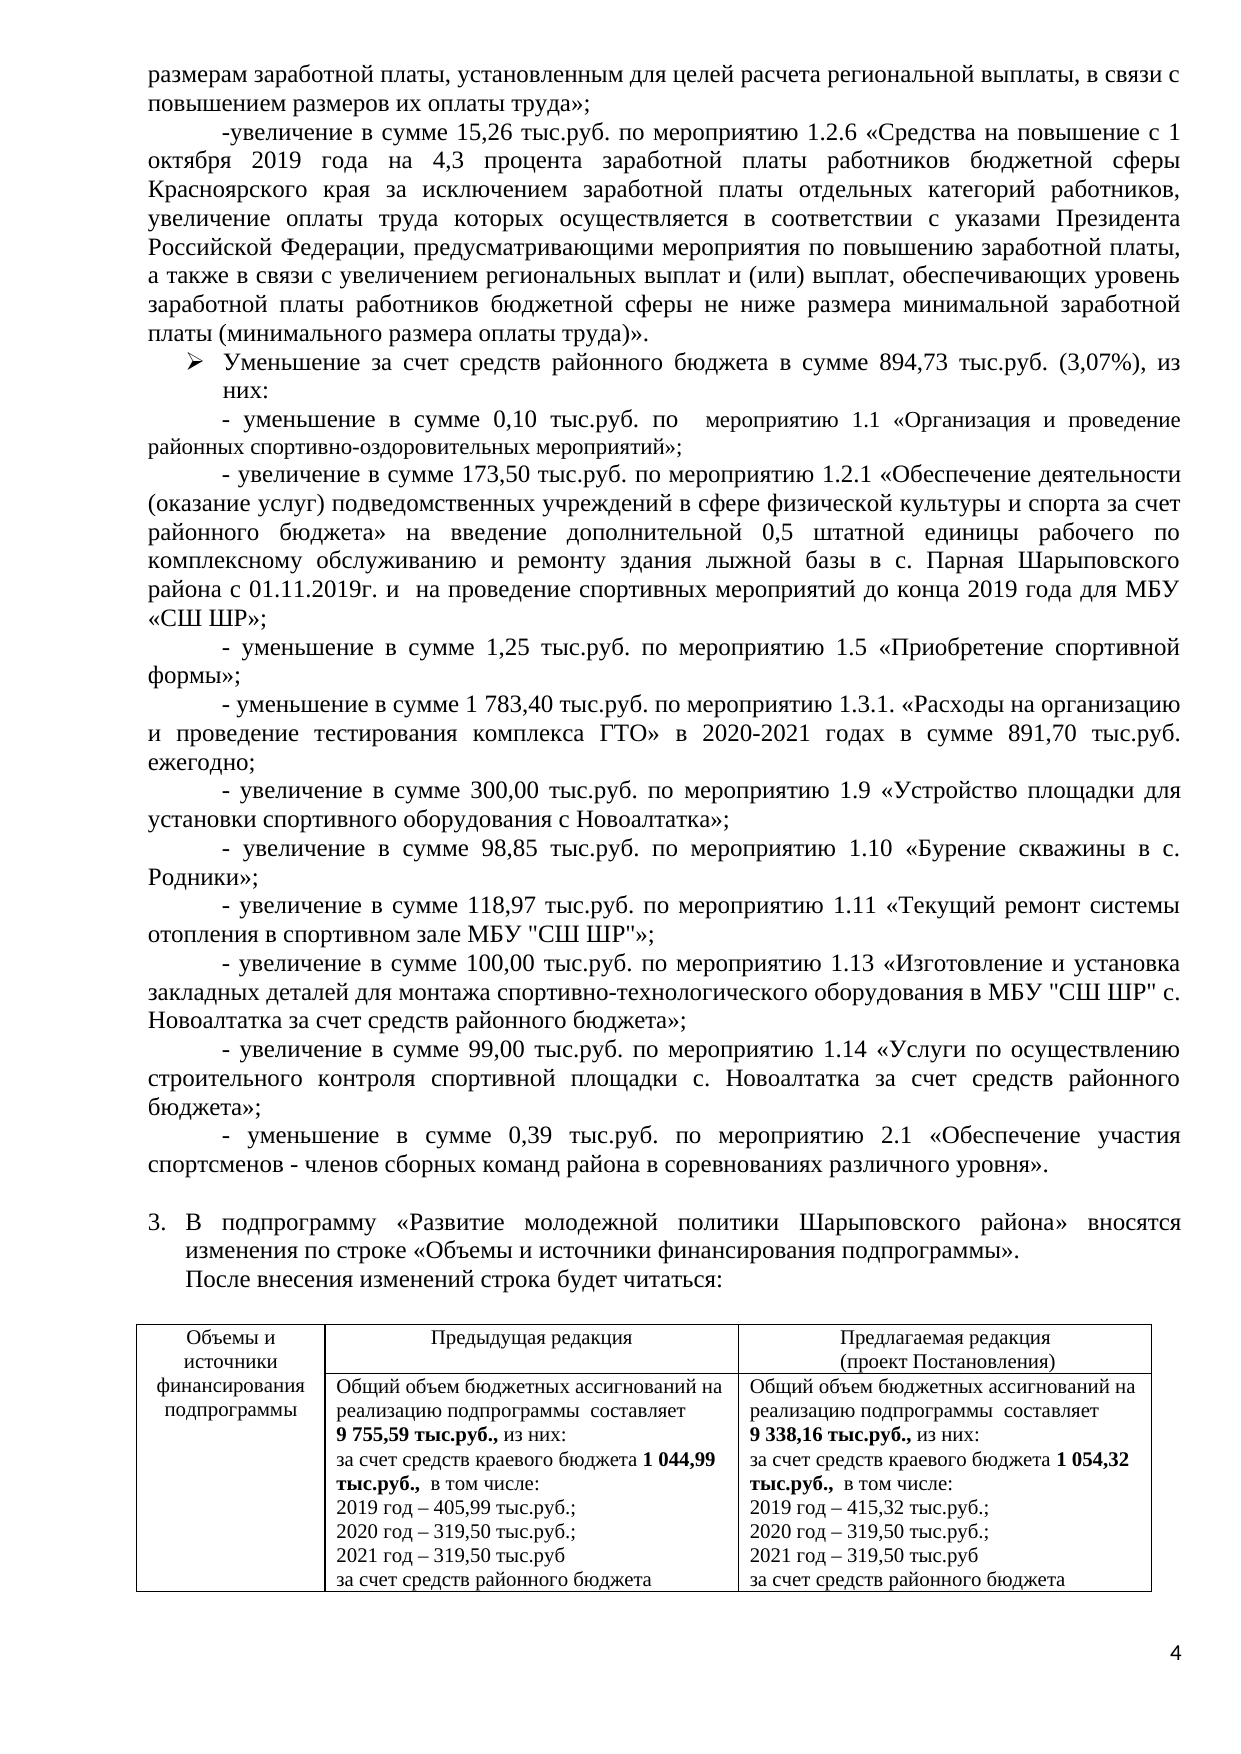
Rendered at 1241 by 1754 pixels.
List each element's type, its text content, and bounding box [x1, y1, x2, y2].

list Уменьшение за счет средств районного бюджета в сумме 894,73 тыс.руб. (3,07%), из них: [185, 347, 1181, 404]
text - уменьшение в сумме 0,10 тыс.руб. по мероприятию 1.1 «Организация и проведение районных спортивно-оздоровительных мероприятий»; [148, 404, 1181, 459]
text После внесения изменений строка будет читаться: [185, 1264, 1181, 1293]
text - уменьшение в сумме 1 783,40 тыс.руб. по мероприятию 1.3.1. «Расходы на организацию и проведение тестирования комплекса ГТО» в 2020-2021 годах в сумме 891,70 тыс.руб. ежегодно; [148, 689, 1181, 775]
table_header Предыдущая редакция [326, 1325, 738, 1373]
text - увеличение в сумме 173,50 тыс.руб. по мероприятию 1.2.1 «Обеспечение деятельности (оказание услуг) подведомственных учреждений в сфере физической культуры и спорта за счет районного бюджета» на введение дополнительной 0,5 штатной единицы рабочего по комплексному обслуживанию и ремонту здания лыжной базы в с. Парная Шарыповского района с 01.11.2019г. и на проведение спортивных мероприятий до конца 2019 года для МБУ «СШ ШР»; [148, 459, 1181, 632]
text - уменьшение в сумме 0,39 тыс.руб. по мероприятию 2.1 «Обеспечение участия спортсменов - членов сборных команд района в соревнованиях различного уровня». [148, 1120, 1181, 1178]
text - увеличение в сумме 100,00 тыс.руб. по мероприятию 1.13 «Изготовление и установка закладных деталей для монтажа спортивно-технологического оборудования в МБУ "СШ ШР" с. Новоалтатка за счет средств районного бюджета»; [148, 948, 1181, 1034]
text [148, 59, 1181, 117]
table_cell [326, 1374, 738, 1591]
table_header Объемы и источники финансирования подпрограммы [137, 1325, 324, 1591]
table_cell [739, 1374, 1151, 1591]
list В подпрограмму «Развитие молодежной политики Шарыповского района» вносятся изменения по строке «Объемы и источники финансирования подпрограммы». [148, 1207, 1181, 1264]
text - увеличение в сумме 99,00 тыс.руб. по мероприятию 1.14 «Услуги по осуществлению строительного контроля спортивной площадки с. Новоалтатка за счет средств районного бюджета»; [148, 1034, 1181, 1120]
text -увеличение в сумме 15,26 тыс.руб. по мероприятию 1.2.6 «Средства на повышение с 1 октября 2019 года на 4,3 процента заработной платы работников бюджетной сферы Красноярского края за исключением заработной платы отдельных категорий работников, увеличение оплаты труда которых осуществляется в соответствии с указами Президента Российской Федерации, предусматривающими мероприятия по повышению заработной платы, а также в связи с увеличением региональных выплат и (или) выплат, обеспечивающих уровень заработной платы работников бюджетной сферы не ниже размера минимальной заработной платы (минимального размера оплаты труда)». [148, 117, 1181, 347]
text - увеличение в сумме 118,97 тыс.руб. по мероприятию 1.11 «Текущий ремонт системы отопления в спортивном зале МБУ "СШ ШР"»; [148, 890, 1181, 948]
text - увеличение в сумме 300,00 тыс.руб. по мероприятию 1.9 «Устройство площадки для установки спортивного оборудования с Новоалтатка»; [148, 775, 1181, 833]
table_header Предлагаемая редакция (проект Постановления) [739, 1325, 1151, 1373]
text - увеличение в сумме 98,85 тыс.руб. по мероприятию 1.10 «Бурение скважины в с. Родники»; [148, 833, 1181, 890]
text - уменьшение в сумме 1,25 тыс.руб. по мероприятию 1.5 «Приобретение спортивной формы»; [148, 632, 1181, 689]
